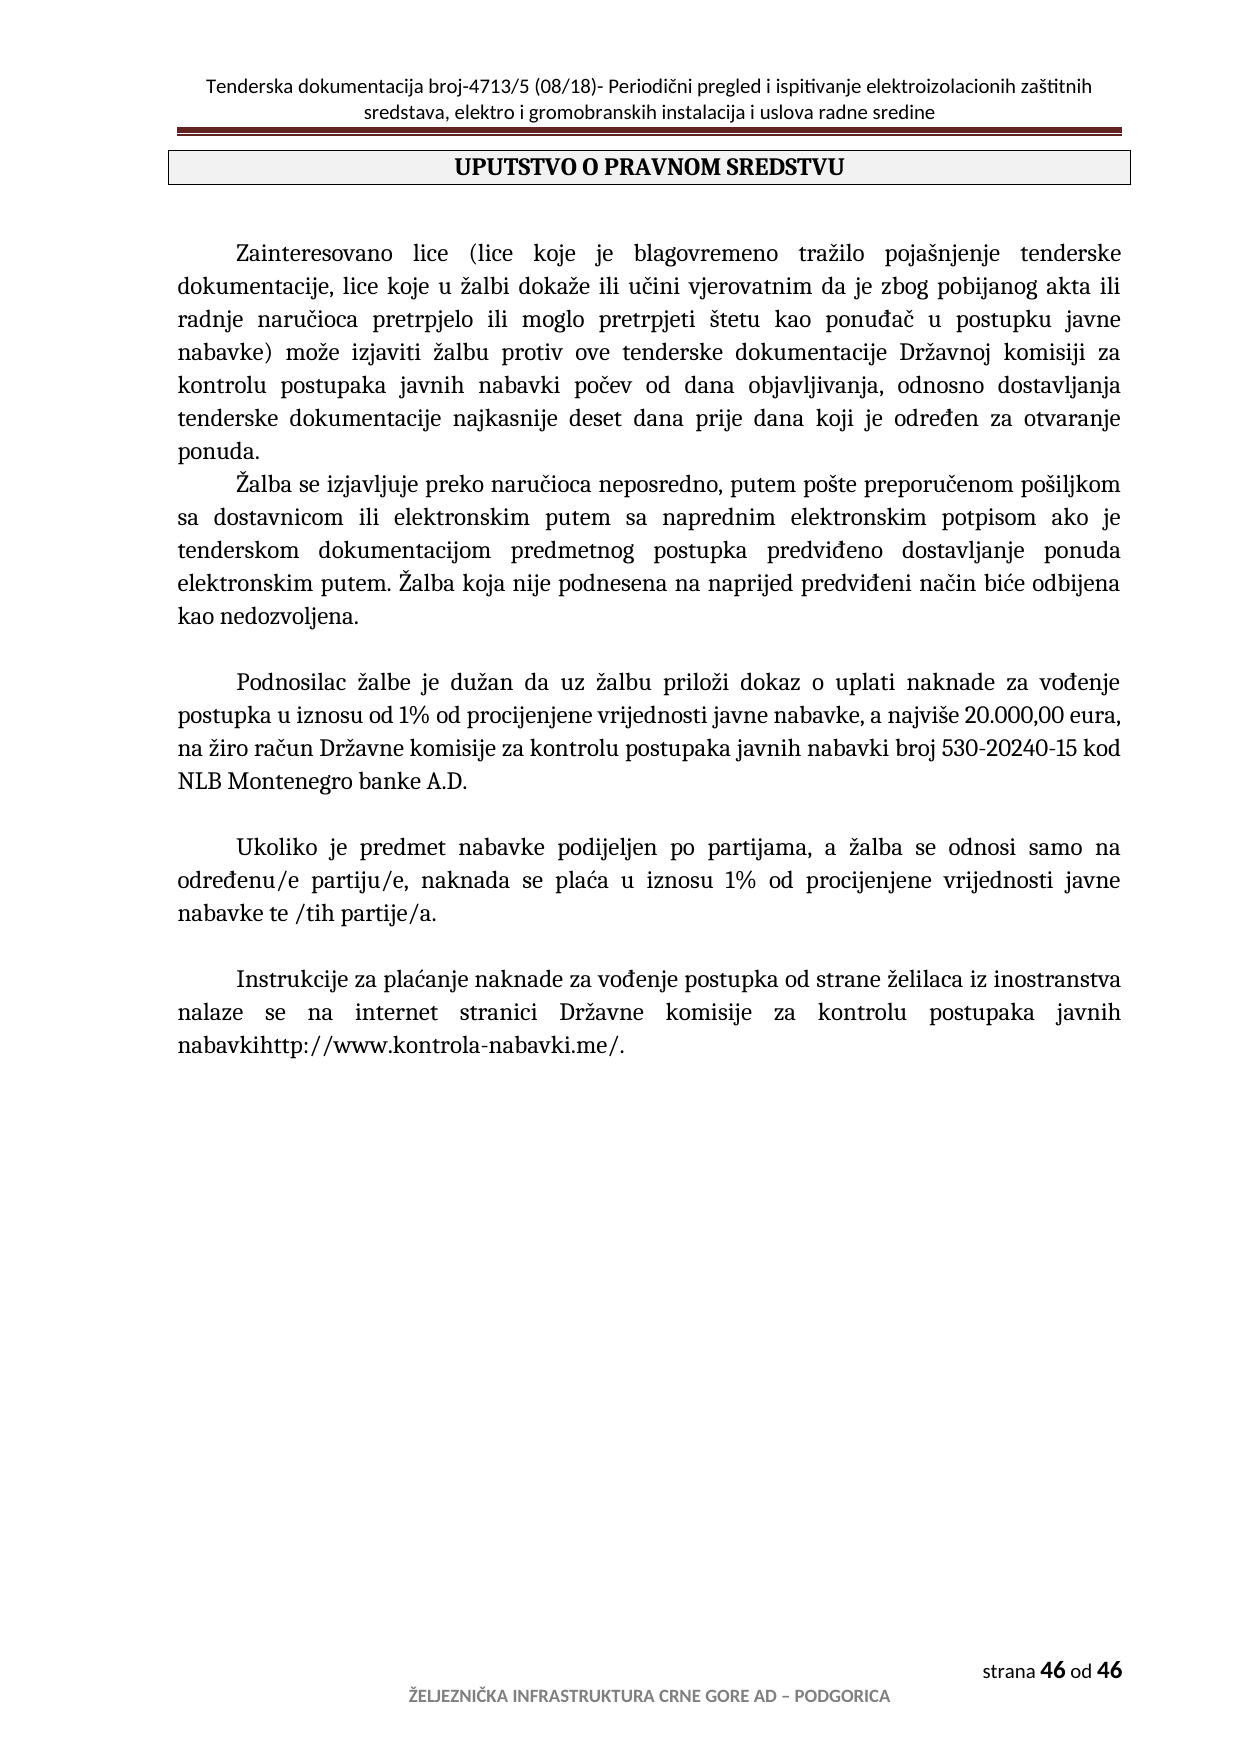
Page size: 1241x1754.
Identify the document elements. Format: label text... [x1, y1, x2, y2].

text Zainteresovano lice (lice koje je blagovremeno tražilo pojašnjenje tenderske dokumentacije, lice koje u žalbi dokaže ili učini vjerovatnim da je zbog pobijanog akta ili radnje naručioca pretrpjelo ili moglo pretrpjeti štetu kao ponuđač u postupku javne nabavke) može izjaviti žalbu protiv ove tenderske dokumentacije Državnoj komisiji za kontrolu postupaka javnih nabavki počev od dana objavljivanja, odnosno dostavljanja tenderske dokumentacije najkasnije deset dana prije dana koji je određen za otvaranje ponuda. [177, 239, 1122, 466]
text Instrukcije za plaćanje naknade za vođenje postupka od strane želilaca iz inostranstva nalaze se na internet stranici Državne komisije za kontrolu postupaka javnih nabavkihttp://www.kontrola-nabavki.me/. [177, 965, 1122, 1060]
text Ukoliko je predmet nabavke podijeljen po partijama, a žalba se odnosi samo na određenu/e partiju/e, naknada se plaća u iznosu 1% od procijenjene vrijednosti javne nabavke te /tih partije/a. [177, 833, 1122, 928]
text Žalba se izjavljuje preko naručioca neposredno, putem pošte preporučenom pošiljkom sa dostavnicom ili elektronskim putem sa naprednim elektronskim potpisom ako je tenderskom dokumentacijom predmetnog postupka predviđeno dostavljanje ponuda elektronskim putem. Žalba koja nije podnesena na naprijed predviđeni način biće odbijena kao nedozvoljena. [177, 470, 1122, 631]
subtitle UPUTSTVO O PRAVNOM SREDSTVU [169, 151, 1130, 184]
text Podnosilac žalbe je dužan da uz žalbu priloži dokaz o uplati naknade za vođenje postupka u iznosu od 1% od procijenjene vrijednosti javne nabavke, a najviše 20.000,00 eura, na žiro račun Državne komisije za kontrolu postupaka javnih nabavki broj 530-20240-15 kod NLB Montenegro banke A.D. [177, 668, 1122, 796]
